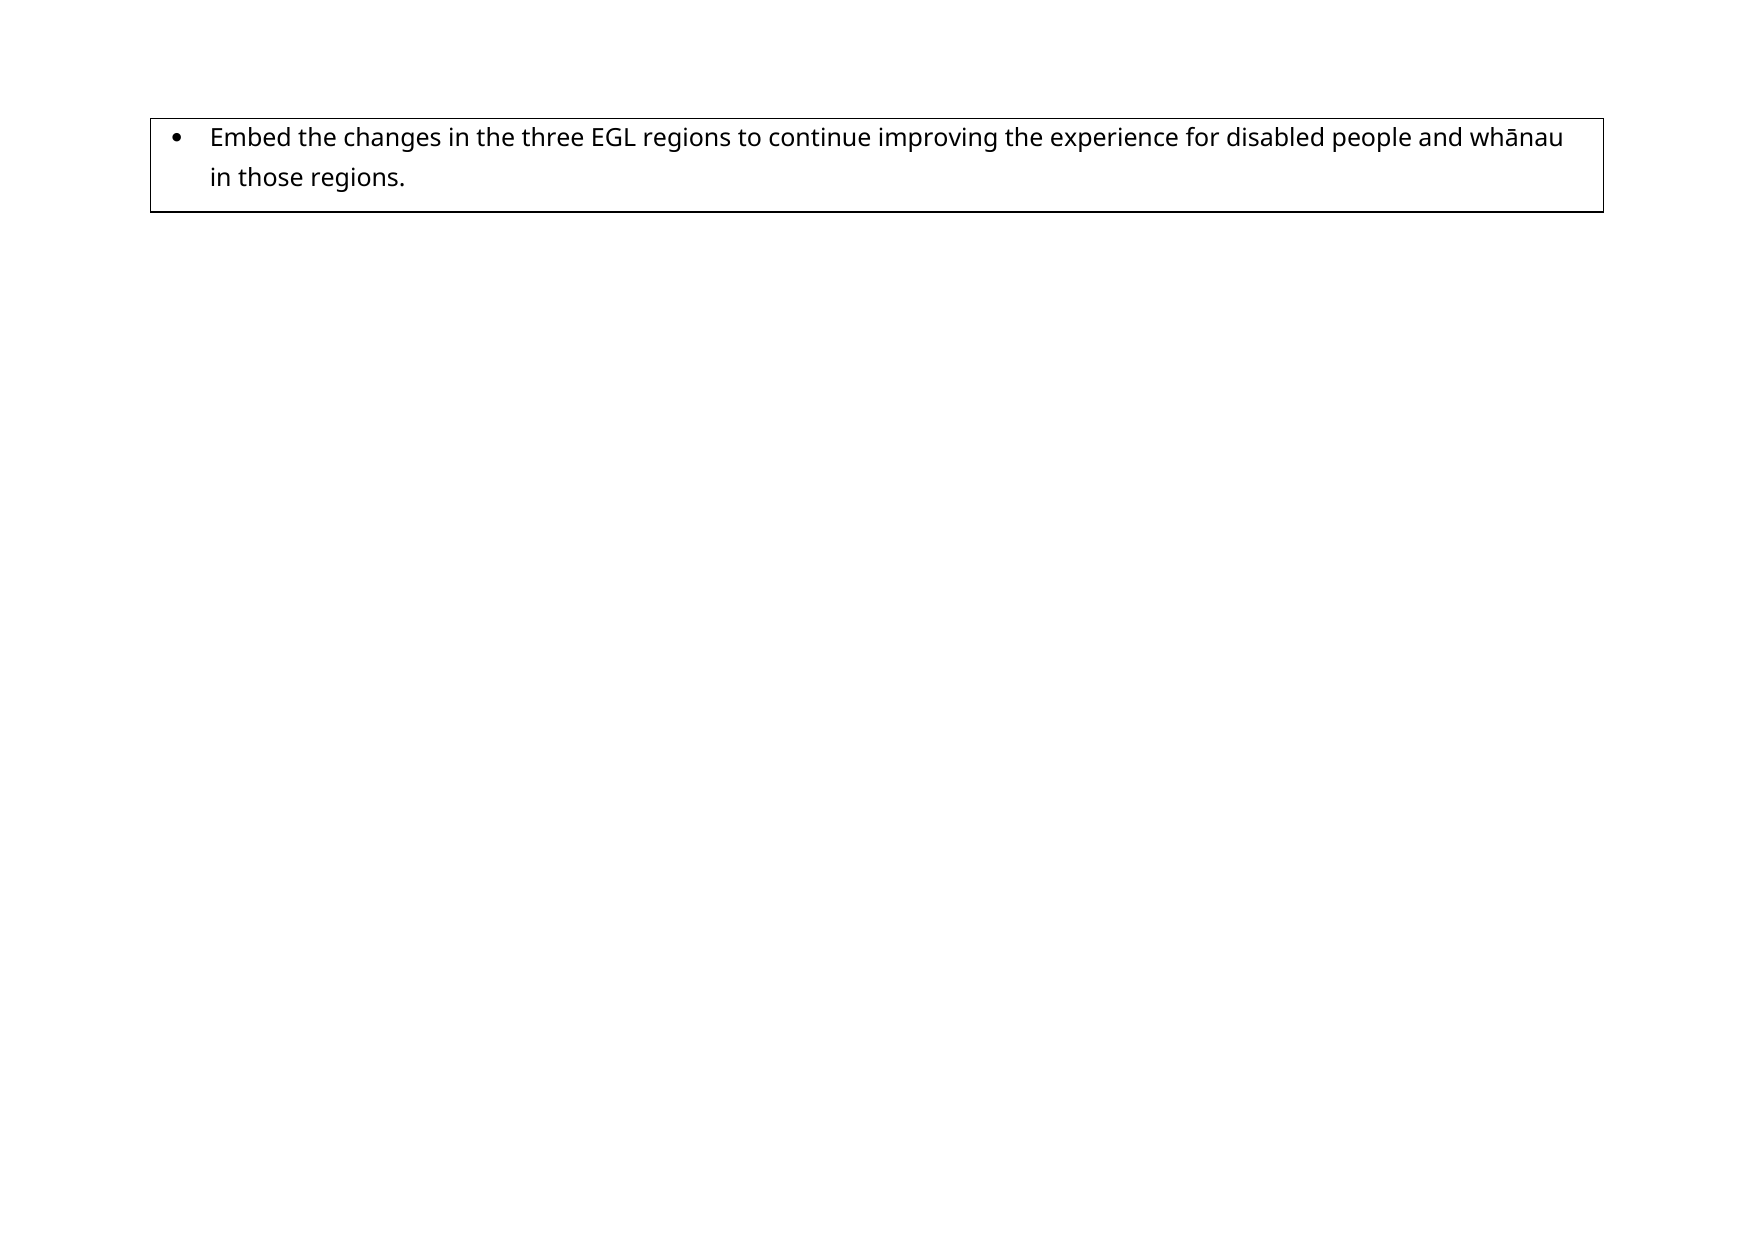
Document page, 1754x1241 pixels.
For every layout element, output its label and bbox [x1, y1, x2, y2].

table_cell [151, 119, 1603, 211]
